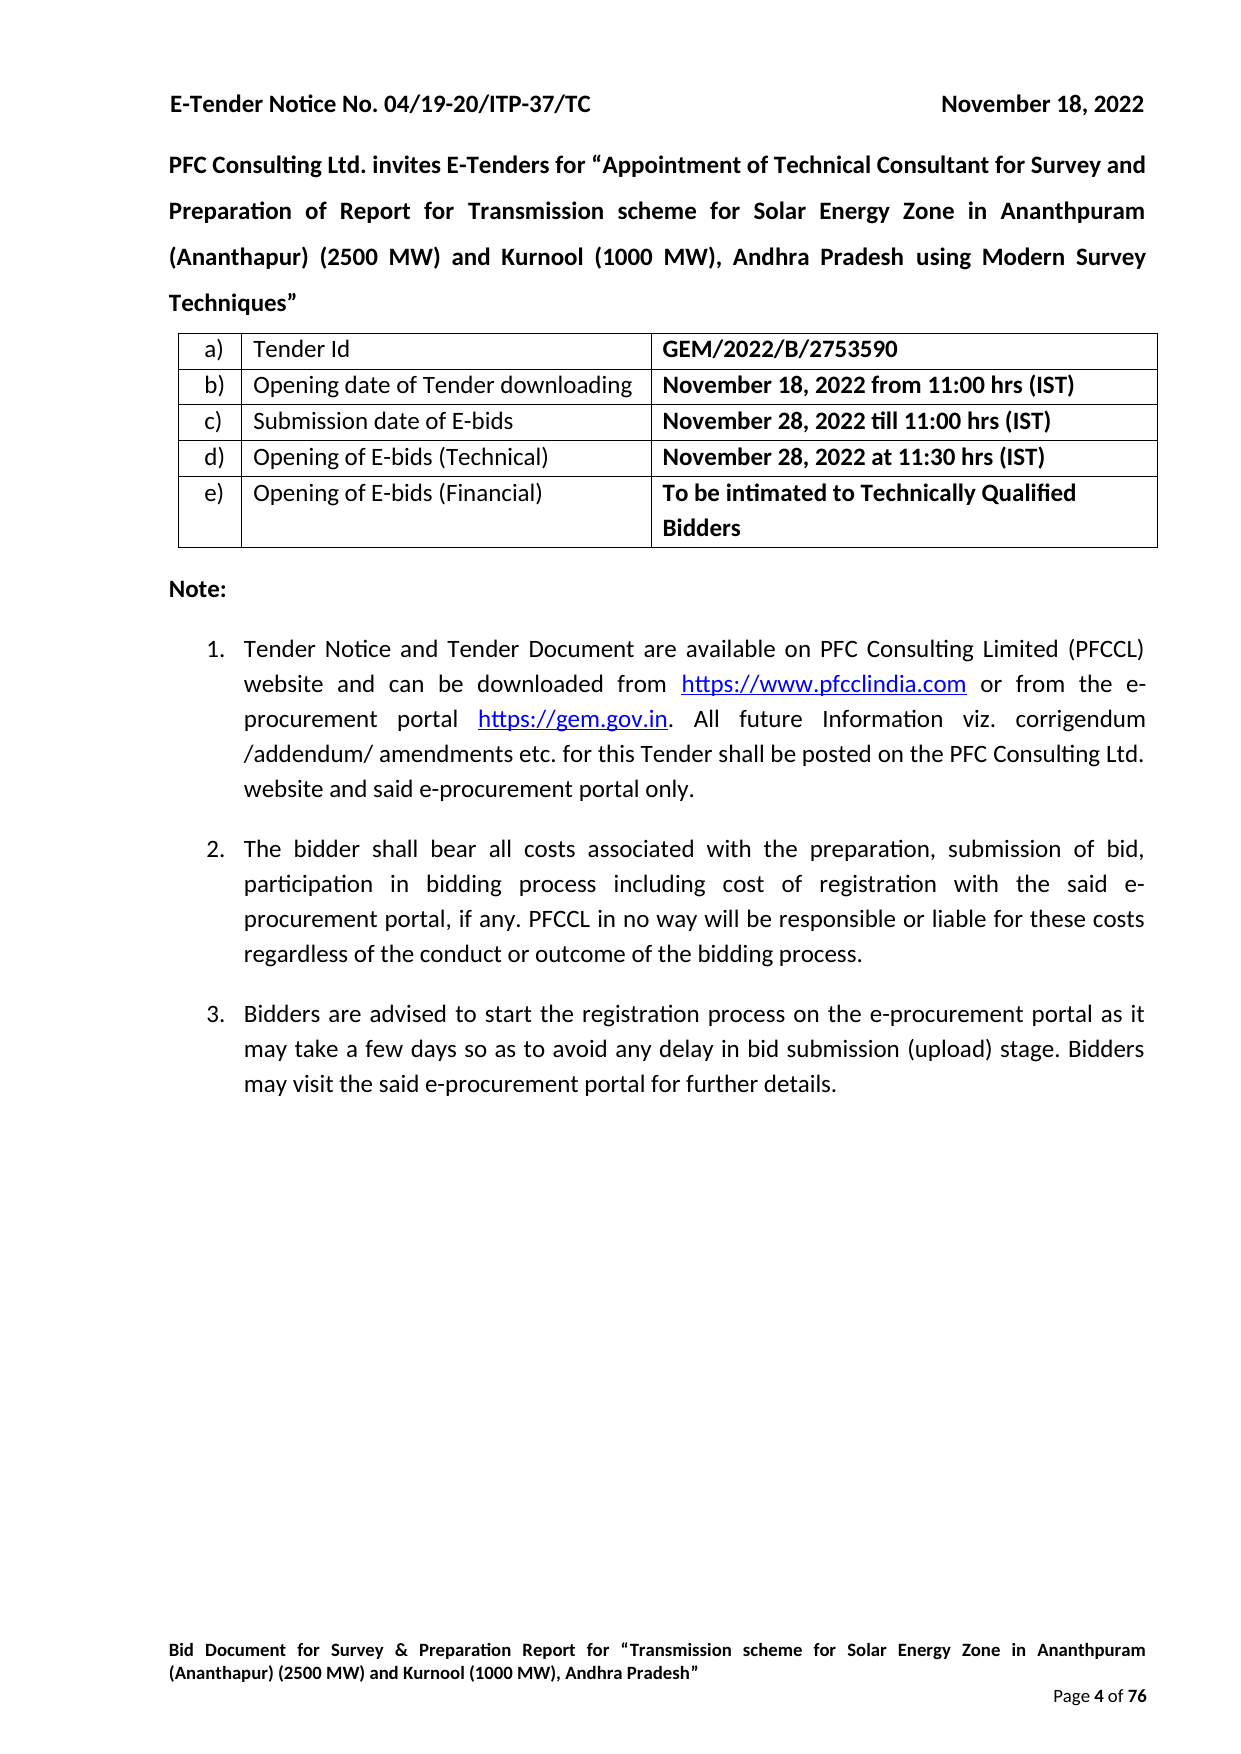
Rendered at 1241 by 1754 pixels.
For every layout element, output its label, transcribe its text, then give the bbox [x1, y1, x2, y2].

table_cell Submission date of E-bids [242, 405, 651, 440]
title PFC Consulting Ltd. invites E-Tenders for “Appointment of Technical Consultant for Survey and Preparation of Report for Transmission scheme for Solar Energy Zone in Ananthpuram (Ananthapur) (2500 MW) and Kurnool (1000 MW), Andhra Pradesh using Modern Survey Techniques” [169, 150, 1146, 317]
table_cell To be intimated to Technically Qualified Bidders [652, 477, 1157, 547]
list Tender Notice and Tender Document are available on PFC Consulting Limited (PFCCL) website and can be downloaded from https://www.pfcclindia.com or from the e-procurement portal https://gem.gov.in. All future Information viz. corrigendum /addendum/ amendments etc. for this Tender shall be posted on the PFC Consulting Ltd. website and said e-procurement portal only. [206, 633, 1146, 803]
table_cell Opening of E-bids (Technical) [242, 441, 651, 476]
table_cell [179, 441, 241, 476]
table_header [179, 334, 241, 368]
list Bidders are advised to start the registration process on the e-procurement portal as it may take a few days so as to avoid any delay in bid submission (upload) stage. Bidders may visit the said e-procurement portal for further details. [206, 998, 1146, 1098]
text Note: [169, 573, 1146, 603]
text E-Tender Notice No. 04/19-20/ITP-37/TC November 18, 2022 [169, 89, 1146, 119]
table_cell Opening of E-bids (Financial) [242, 477, 651, 547]
list The bidder shall bear all costs associated with the preparation, submission of bid, participation in bidding process including cost of registration with the said e-procurement portal, if any. PFCCL in no way will be responsible or liable for these costs regardless of the conduct or outcome of the bidding process. [206, 833, 1146, 968]
table_cell [179, 370, 241, 404]
table_header GEM/2022/B/2753590 [652, 334, 1157, 368]
table_header Tender Id [242, 334, 651, 368]
table_cell November 28, 2022 till 11:00 hrs (IST) [652, 405, 1157, 440]
table_cell Opening date of Tender downloading [242, 370, 651, 404]
table_cell November 28, 2022 at 11:30 hrs (IST) [652, 441, 1157, 476]
table_cell November 18, 2022 from 11:00 hrs (IST) [652, 370, 1157, 404]
table_cell [179, 405, 241, 440]
table_cell [179, 477, 241, 547]
